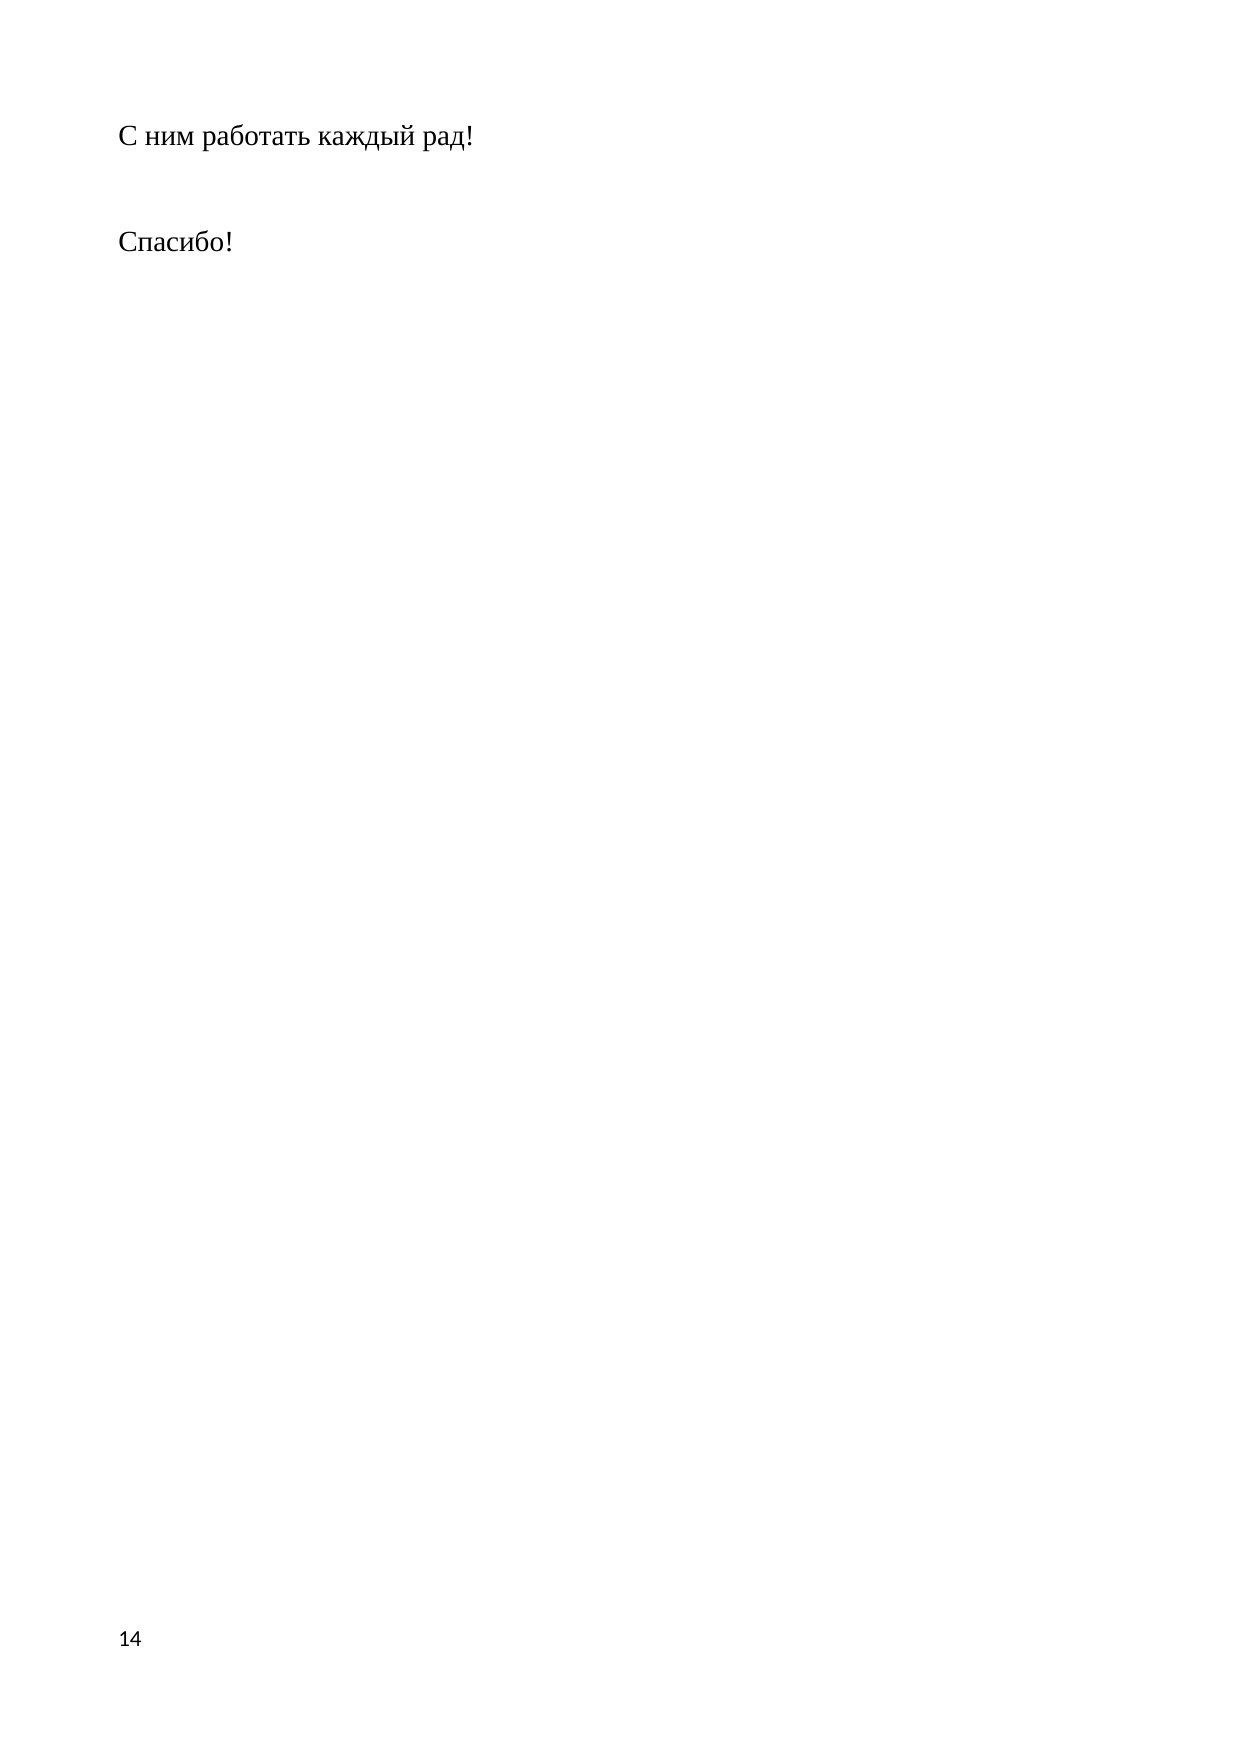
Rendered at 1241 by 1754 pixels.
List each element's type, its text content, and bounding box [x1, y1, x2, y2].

text С ним работать каждый рад! [118, 118, 1152, 152]
text Спасибо! [118, 224, 1152, 257]
